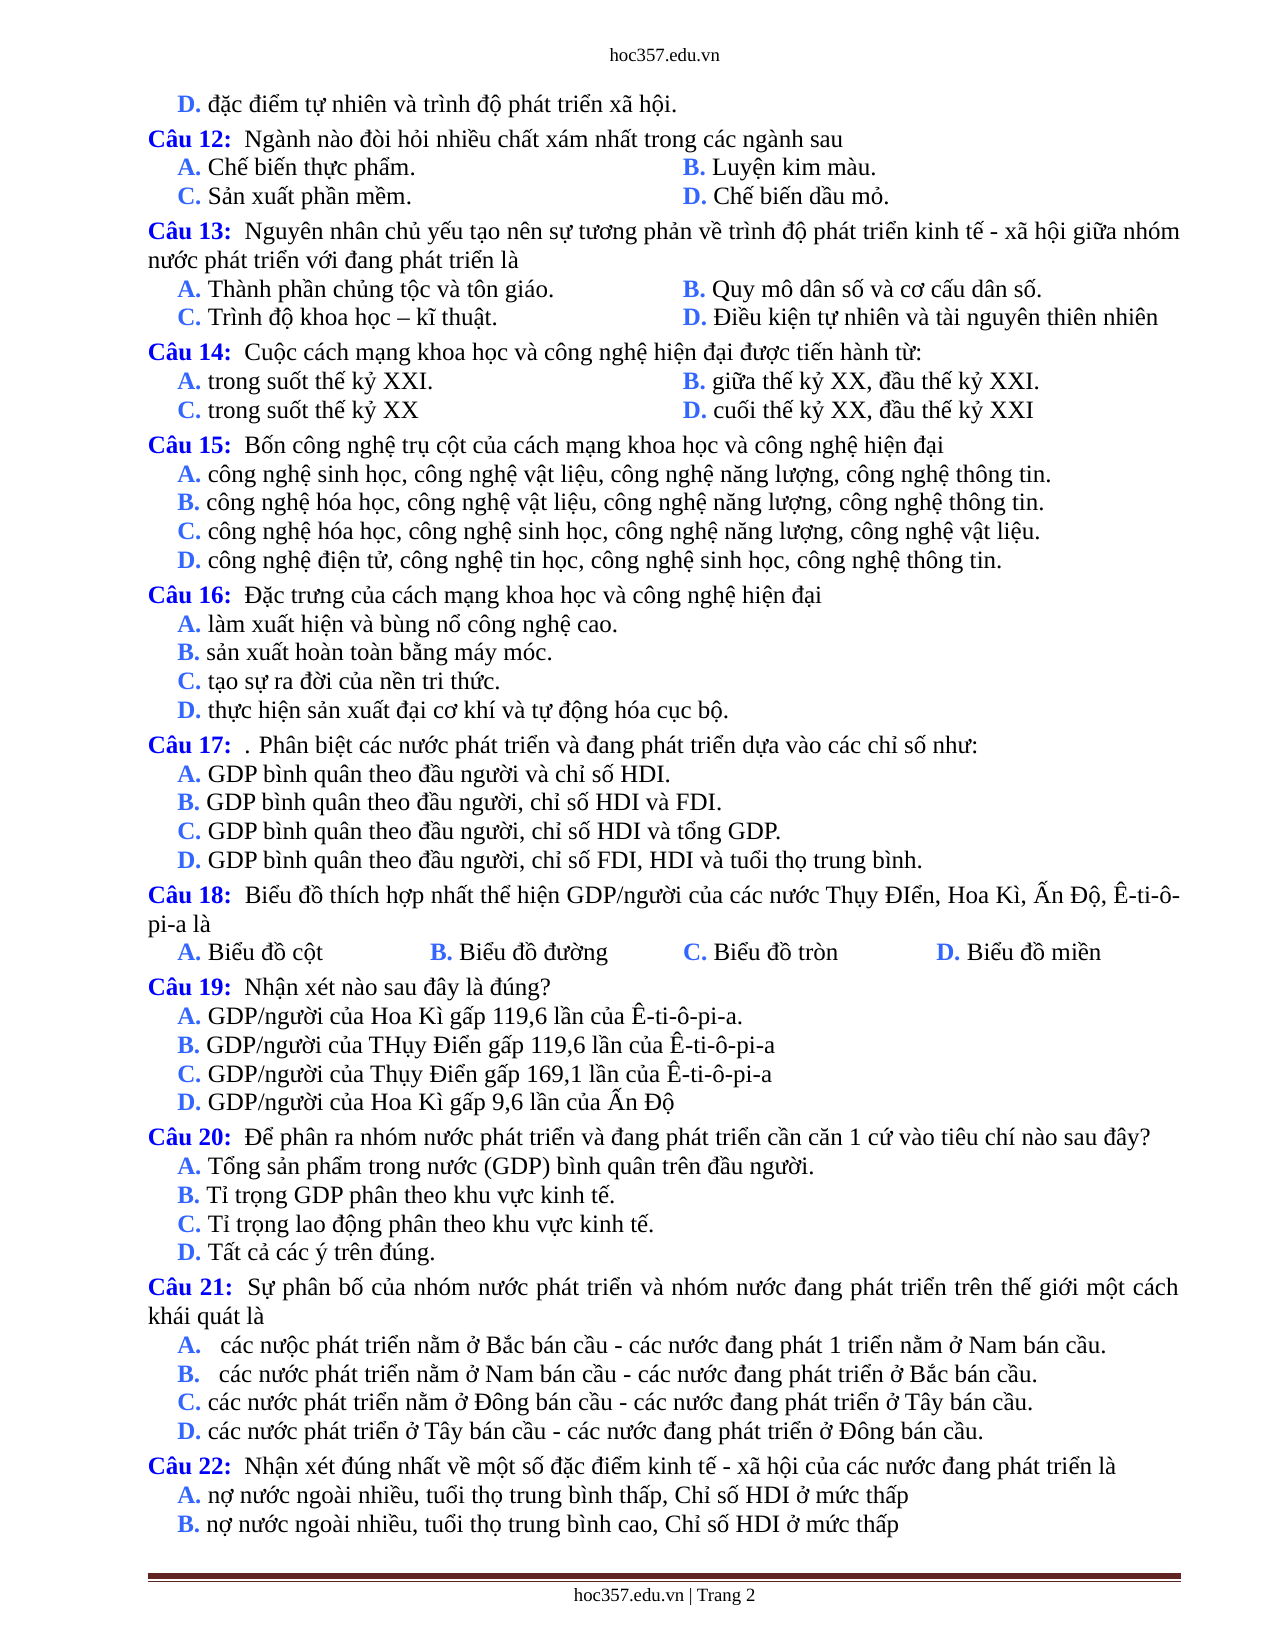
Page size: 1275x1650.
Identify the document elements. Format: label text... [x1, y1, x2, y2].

text A. làm xuất hiện và bùng nổ công nghệ cao. [148, 609, 1181, 637]
text C. GDP bình quân theo đầu người, chỉ số HDI và tổng GDP. [148, 816, 1181, 845]
text D. GDP bình quân theo đầu người, chỉ số FDI, HDI và tuổi thọ trung bình. [148, 845, 1181, 874]
text C. các nước phát triển nằm ở Đông bán cầu - các nước đang phát triển ở Tây bán cầu. [148, 1387, 1181, 1416]
text B. GDP bình quân theo đầu người, chỉ số HDI và FDI. [148, 787, 1181, 816]
text A. nợ nước ngoài nhiều, tuổi thọ trung bình thấp, Chỉ số HDI ở mức thấp [148, 1480, 1181, 1509]
text A. trong suốt thế kỷ XXI. B. giữa thế kỷ XX, đầu thế kỷ XXI. [148, 366, 1181, 395]
text C. Tỉ trọng lao động phân theo khu vực kinh tế. [148, 1209, 1181, 1237]
text Câu 21: Sự phân bố của nhóm nước phát triển và nhóm nước đang phát triển trên thế giới một cách khái quát là [148, 1272, 1181, 1330]
text B. nợ nước ngoài nhiều, tuổi thọ trung bình cao, Chỉ số HDI ở mức thấp [148, 1509, 1181, 1537]
text C. Trình độ khoa học – kĩ thuật. D. Điều kiện tự nhiên và tài nguyên thiên nhiên [148, 302, 1181, 331]
text A. công nghệ sinh học, công nghệ vật liệu, công nghệ năng lượng, công nghệ thông tin. [148, 459, 1181, 487]
text A. Chế biến thực phẩm. B. Luyện kim màu. [148, 152, 1181, 181]
text B. các nước phát triển nằm ở Nam bán cầu - các nước đang phát triển ở Bắc bán cầu. [148, 1359, 1181, 1387]
text C. công nghệ hóa học, công nghệ sinh học, công nghệ năng lượng, công nghệ vật liệu. [148, 516, 1181, 545]
text A. Biểu đồ cột B. Biểu đồ đường C. Biểu đồ tròn D. Biểu đồ miền [148, 937, 1181, 966]
text Câu 13: Nguyên nhân chủ yếu tạo nên sự tương phản về trình độ phát triển kinh tế - xã hội giữa nhóm nước phát triển với đang phát triển là [148, 216, 1181, 274]
text B. sản xuất hoàn toàn bằng máy móc. [148, 637, 1181, 666]
text D. các nước phát triển ở Tây bán cầu - các nước đang phát triển ở Đông bán cầu. [148, 1416, 1181, 1445]
text Câu 19: Nhận xét nào sau đây là đúng? [148, 972, 1181, 1001]
text D. đặc điểm tự nhiên và trình độ phát triển xã hội. [148, 89, 1181, 117]
text Câu 16: Đặc trưng của cách mạng khoa học và công nghệ hiện đại [148, 580, 1181, 609]
text B. công nghệ hóa học, công nghệ vật liệu, công nghệ năng lượng, công nghệ thông tin. [148, 487, 1181, 516]
text Câu 12: Ngành nào đòi hỏi nhiều chất xám nhất trong các ngành sau [148, 124, 1181, 152]
text Câu 17: . Phân biệt các nước phát triển và đang phát triển dựa vào các chỉ số như: [148, 730, 1181, 759]
text Câu 15: Bốn công nghệ trụ cột của cách mạng khoa học và công nghệ hiện đại [148, 430, 1181, 459]
text A. Tổng sản phẩm trong nước (GDP) bình quân trên đầu người. [148, 1151, 1181, 1180]
text Câu 22: Nhận xét đúng nhất về một số đặc điểm kinh tế - xã hội của các nước đang phát triển là [148, 1451, 1181, 1480]
text D. công nghệ điện tử, công nghệ tin học, công nghệ sinh học, công nghệ thông tin. [148, 545, 1181, 574]
text A. GDP bình quân theo đầu người và chỉ số HDI. [148, 759, 1181, 787]
text D. Tất cả các ý trên đúng. [148, 1237, 1181, 1266]
text A. các nưộc phát triển nằm ở Bắc bán cầu - các nước đang phát 1 triển nằm ở Nam bán cầu. [148, 1330, 1181, 1359]
text C. tạo sự ra đời của nền tri thức. [148, 666, 1181, 695]
text A. GDP/người của Hoa Kì gấp 119,6 lần của Ê-ti-ô-pi-a. [148, 1001, 1181, 1030]
text D. GDP/người của Hoa Kì gấp 9,6 lần của Ấn Độ [148, 1087, 1181, 1116]
text A. Thành phần chủng tộc và tôn giáo. B. Quy mô dân số và cơ cấu dân số. [148, 274, 1181, 302]
text C. trong suốt thế kỷ XX D. cuối thế kỷ XX, đầu thế kỷ XXI [148, 395, 1181, 424]
text B. GDP/người của THụy Điển gấp 119,6 lần của Ê-ti-ô-pi-a [148, 1030, 1181, 1059]
text Câu 18: Biểu đồ thích hợp nhất thể hiện GDP/người của các nước Thụy ĐIển, Hoa Kì, Ấn Độ, Ê-ti-ô-pi-a là [148, 880, 1181, 937]
text C. Sản xuất phần mềm. D. Chế biến dầu mỏ. [148, 181, 1181, 210]
text Câu 14: Cuộc cách mạng khoa học và công nghệ hiện đại được tiến hành từ: [148, 337, 1181, 366]
text Câu 20: Để phân ra nhóm nước phát triển và đang phát triển cần căn 1 cứ vào tiêu chí nào sau đây? [148, 1122, 1181, 1151]
text D. thực hiện sản xuất đại cơ khí và tự động hóa cục bộ. [148, 695, 1181, 724]
text C. GDP/người của Thụy Điển gấp 169,1 lần của Ê-ti-ô-pi-a [148, 1059, 1181, 1087]
text B. Tỉ trọng GDP phân theo khu vực kinh tế. [148, 1180, 1181, 1209]
